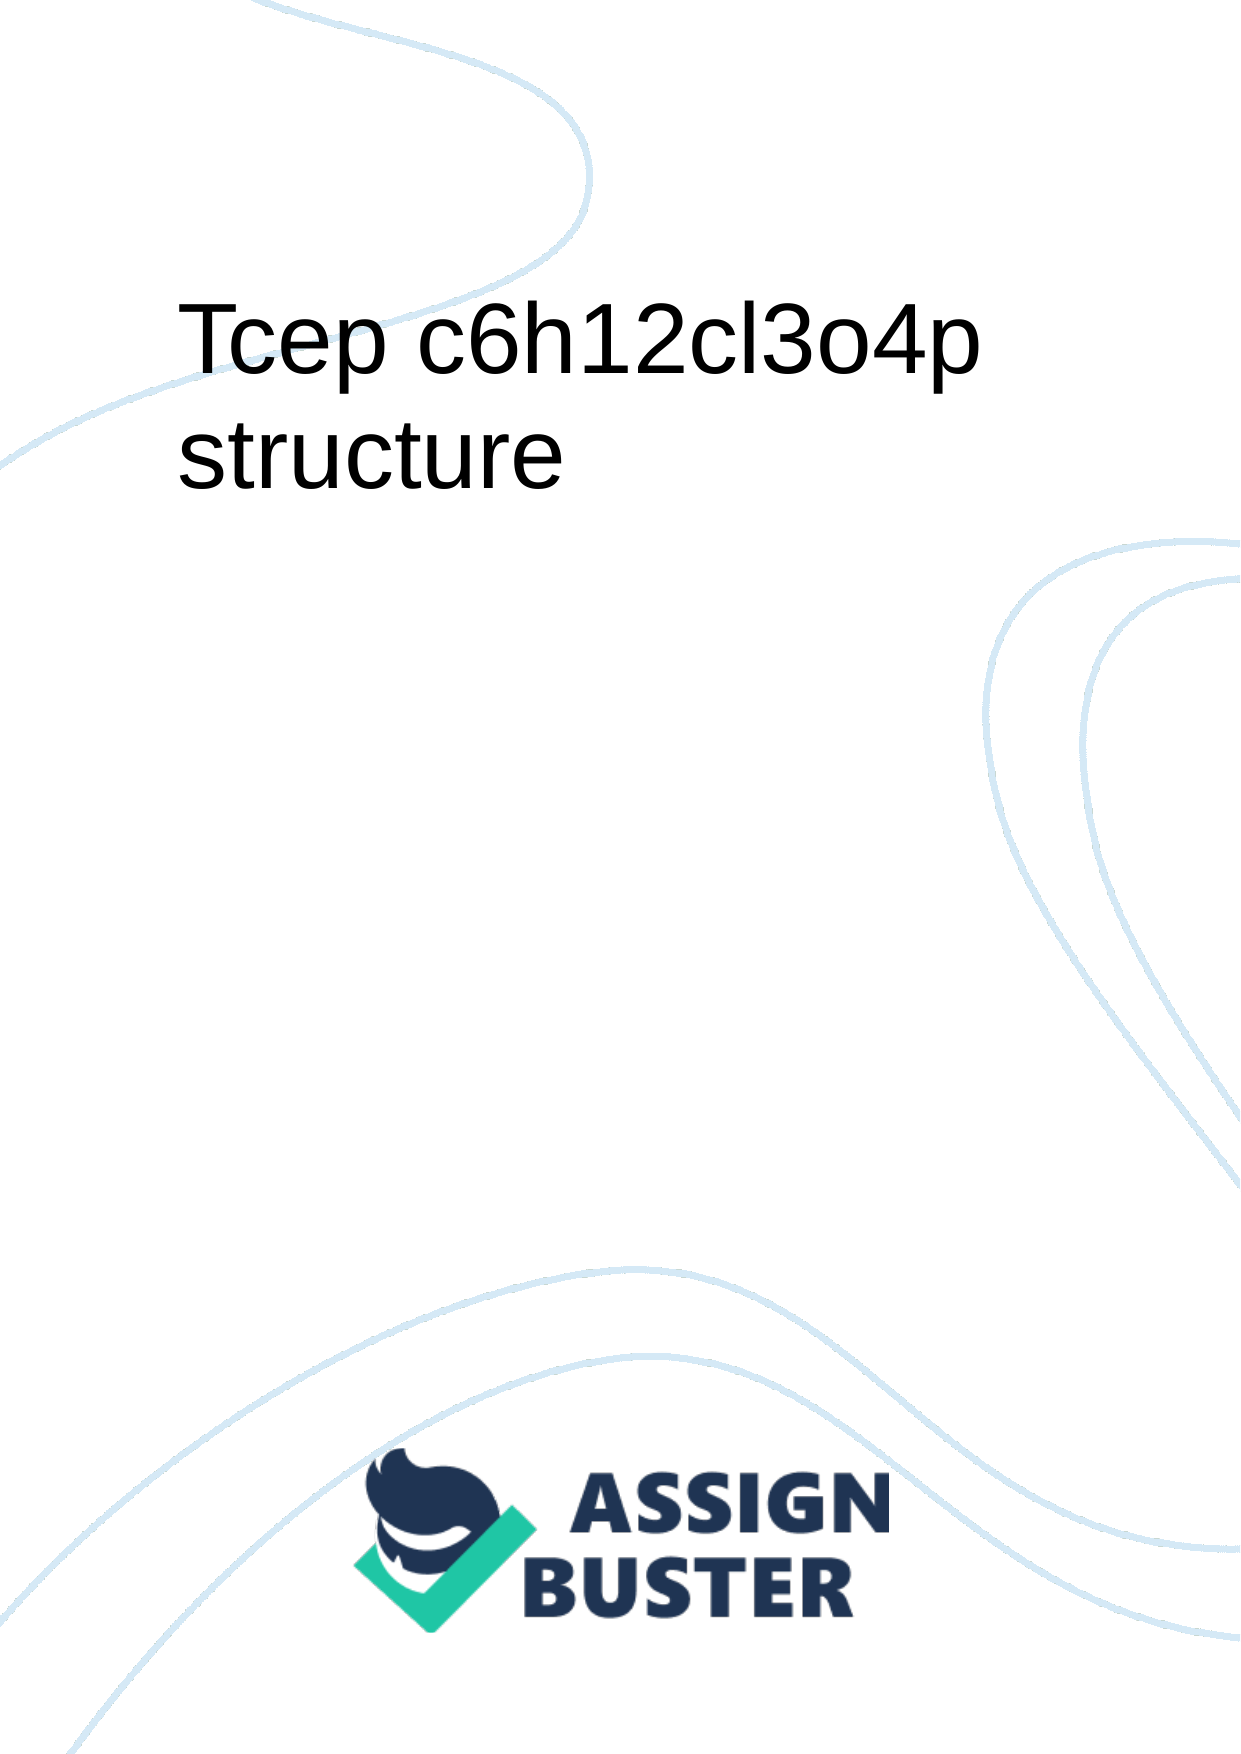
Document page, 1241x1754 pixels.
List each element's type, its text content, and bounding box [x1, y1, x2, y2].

subtitle Tcep c6h12cl3o4p structure [177, 279, 1152, 509]
picture [0, 0, 1241, 1754]
